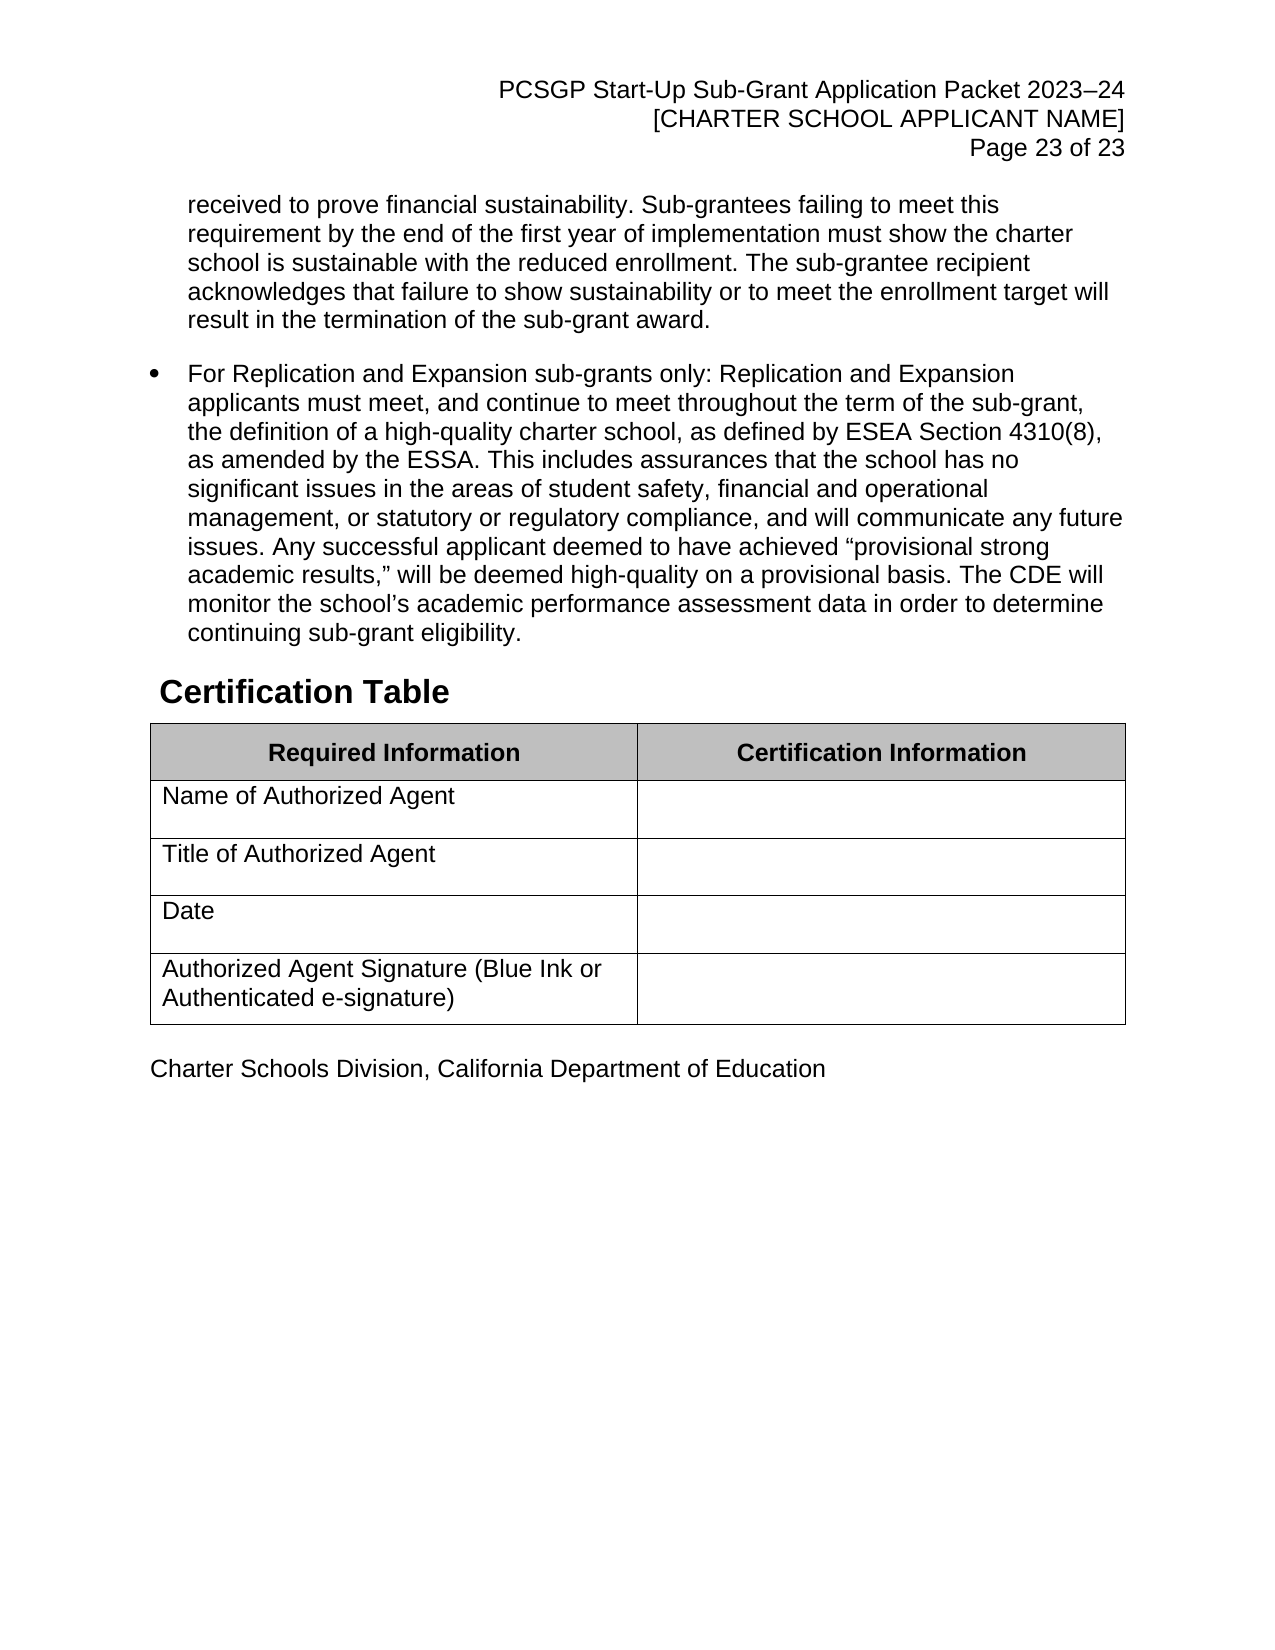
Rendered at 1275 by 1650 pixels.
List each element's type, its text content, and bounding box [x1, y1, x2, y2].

table_cell [638, 896, 1125, 953]
table_cell [638, 839, 1125, 895]
table_cell [638, 781, 1125, 838]
subtitle Certification Table [150, 672, 1125, 710]
list For Replication and Expansion sub-grants only: Replication and Expansion applicants must meet, and continue to meet throughout the term of the sub-grant, the definition of a high-quality charter school, as defined by ESEA Section 4310(8), as amended by the ESSA. This includes assurances that the school has no significant issues in the areas of student safety, financial and operational management, or statutory or regulatory compliance, and will communicate any future issues. Any successful applicant deemed to have achieved “provisional strong academic results,” will be deemed high-quality on a provisional basis. The CDE will monitor the school’s academic performance assessment data in order to determine continuing sub-grant eligibility. [150, 359, 1125, 647]
table_header Required Information [151, 724, 637, 780]
table_cell Title of Authorized Agent [151, 839, 637, 895]
table_cell Date [151, 896, 637, 953]
table_cell [638, 954, 1125, 1024]
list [150, 190, 1125, 334]
table_header Certification Information [638, 724, 1125, 780]
table_cell Name of Authorized Agent [151, 781, 637, 838]
text Charter Schools Division, California Department of Education [150, 1054, 1125, 1083]
table_cell Authorized Agent Signature (Blue Ink or Authenticated e-signature) [151, 954, 637, 1024]
